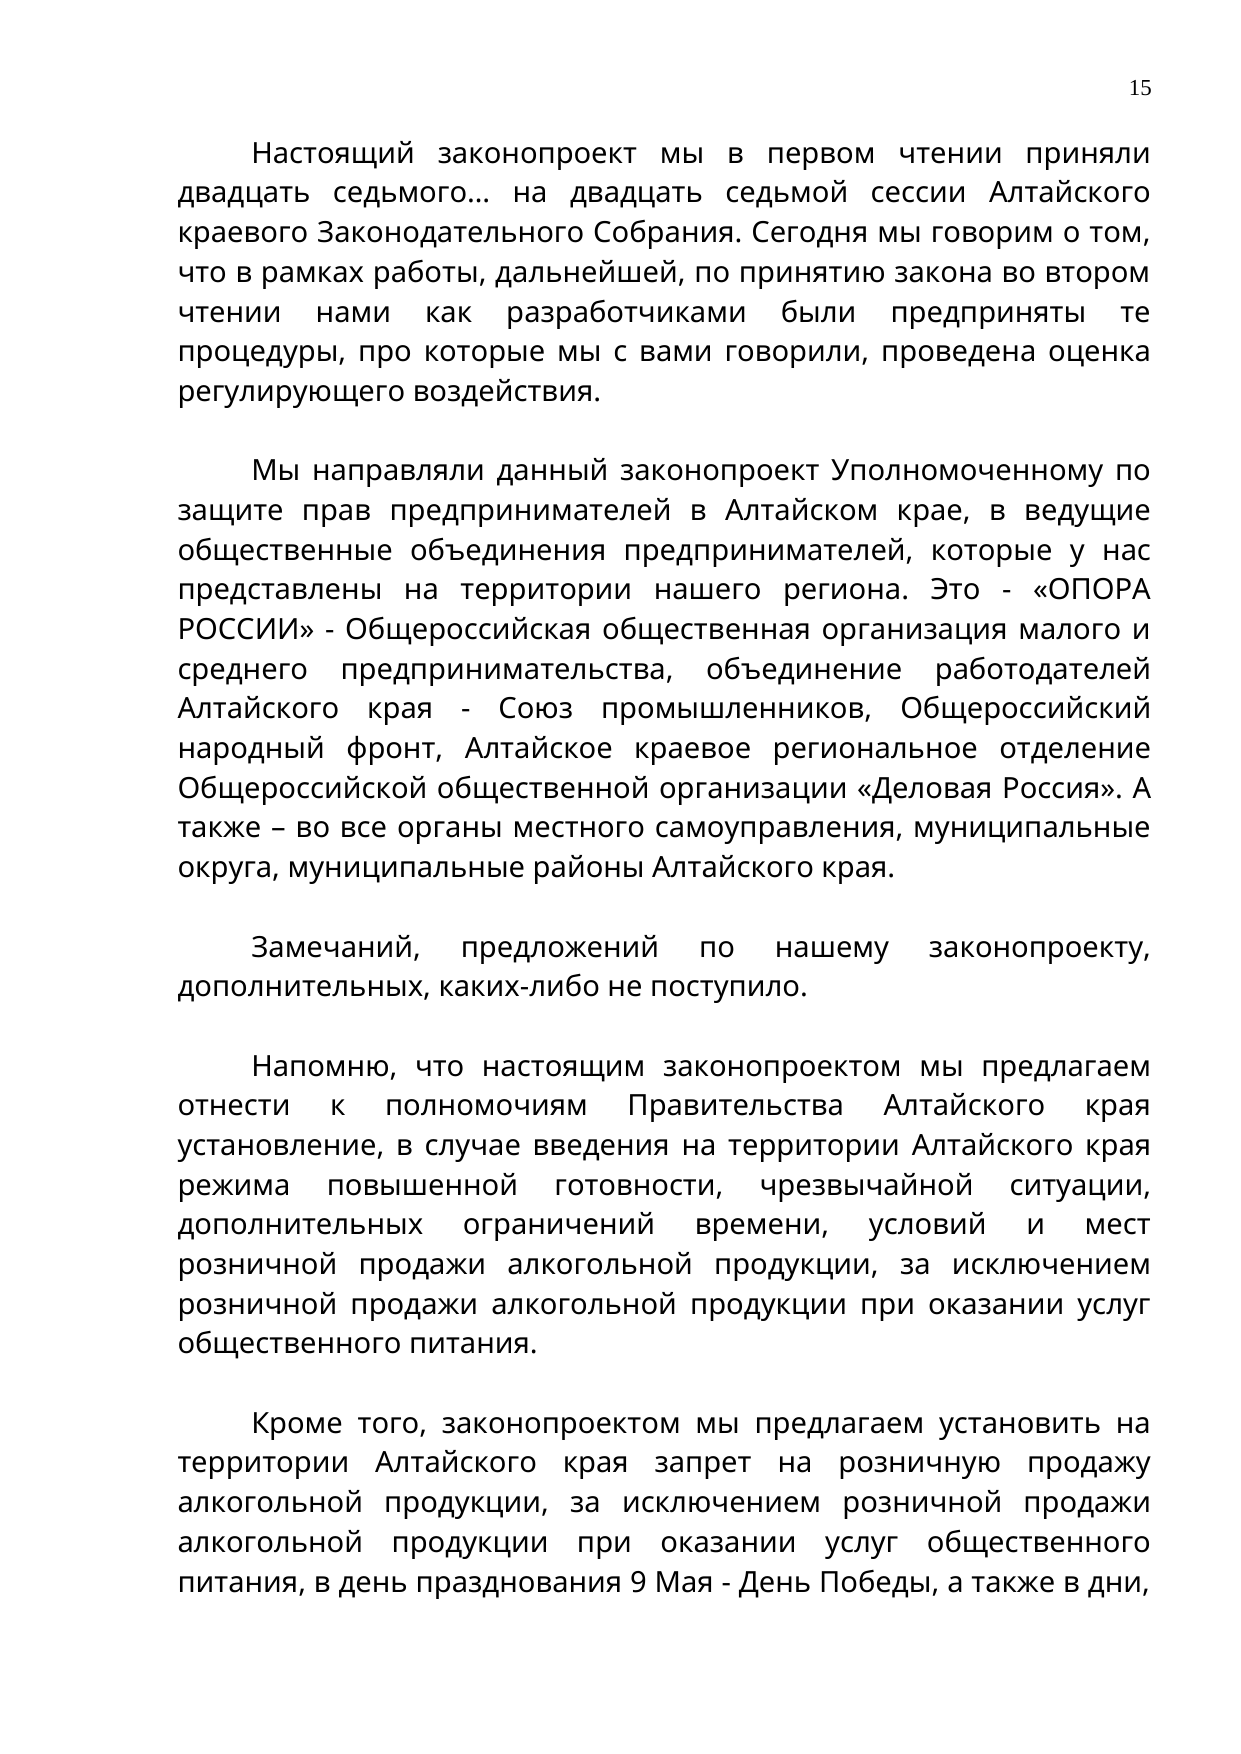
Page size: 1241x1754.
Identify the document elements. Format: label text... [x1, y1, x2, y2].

text Замечаний, предложений по нашему законопроекту, дополнительных, каких-либо не поступило. [177, 926, 1152, 1005]
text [177, 1402, 1152, 1601]
text Мы направляли данный законопроект Уполномоченному по защите прав предпринимателей в Алтайском крае, в ведущие общественные объединения предпринимателей, которые у нас представлены на территории нашего региона. Это - «ОПОРА РОССИИ» - Общероссийская общественная организация малого и среднего предпринимательства, объединение работодателей Алтайского края - Союз промышленников, Общероссийский народный фронт, Алтайское краевое региональное отделение Общероссийской общественной организации «Деловая Россия». А также – во все органы местного самоуправления, муниципальные округа, муниципальные районы Алтайского края. [177, 449, 1152, 886]
text Напомню, что настоящим законопроектом мы предлагаем отнести к полномочиям Правительства Алтайского края установление, в случае введения на территории Алтайского края режима повышенной готовности, чрезвычайной ситуации, дополнительных ограничений времени, условий и мест розничной продажи алкогольной продукции, за исключением розничной продажи алкогольной продукции при оказании услуг общественного питания. [177, 1045, 1152, 1362]
text Настоящий законопроект мы в первом чтении приняли двадцать седьмого… на двадцать седьмой сессии Алтайского краевого Законодательного Собрания. Сегодня мы говорим о том, что в рамках работы, дальнейшей, по принятию закона во втором чтении нами как разработчиками были предприняты те процедуры, про которые мы с вами говорили, проведена оценка регулирующего воздействия. [177, 132, 1152, 410]
